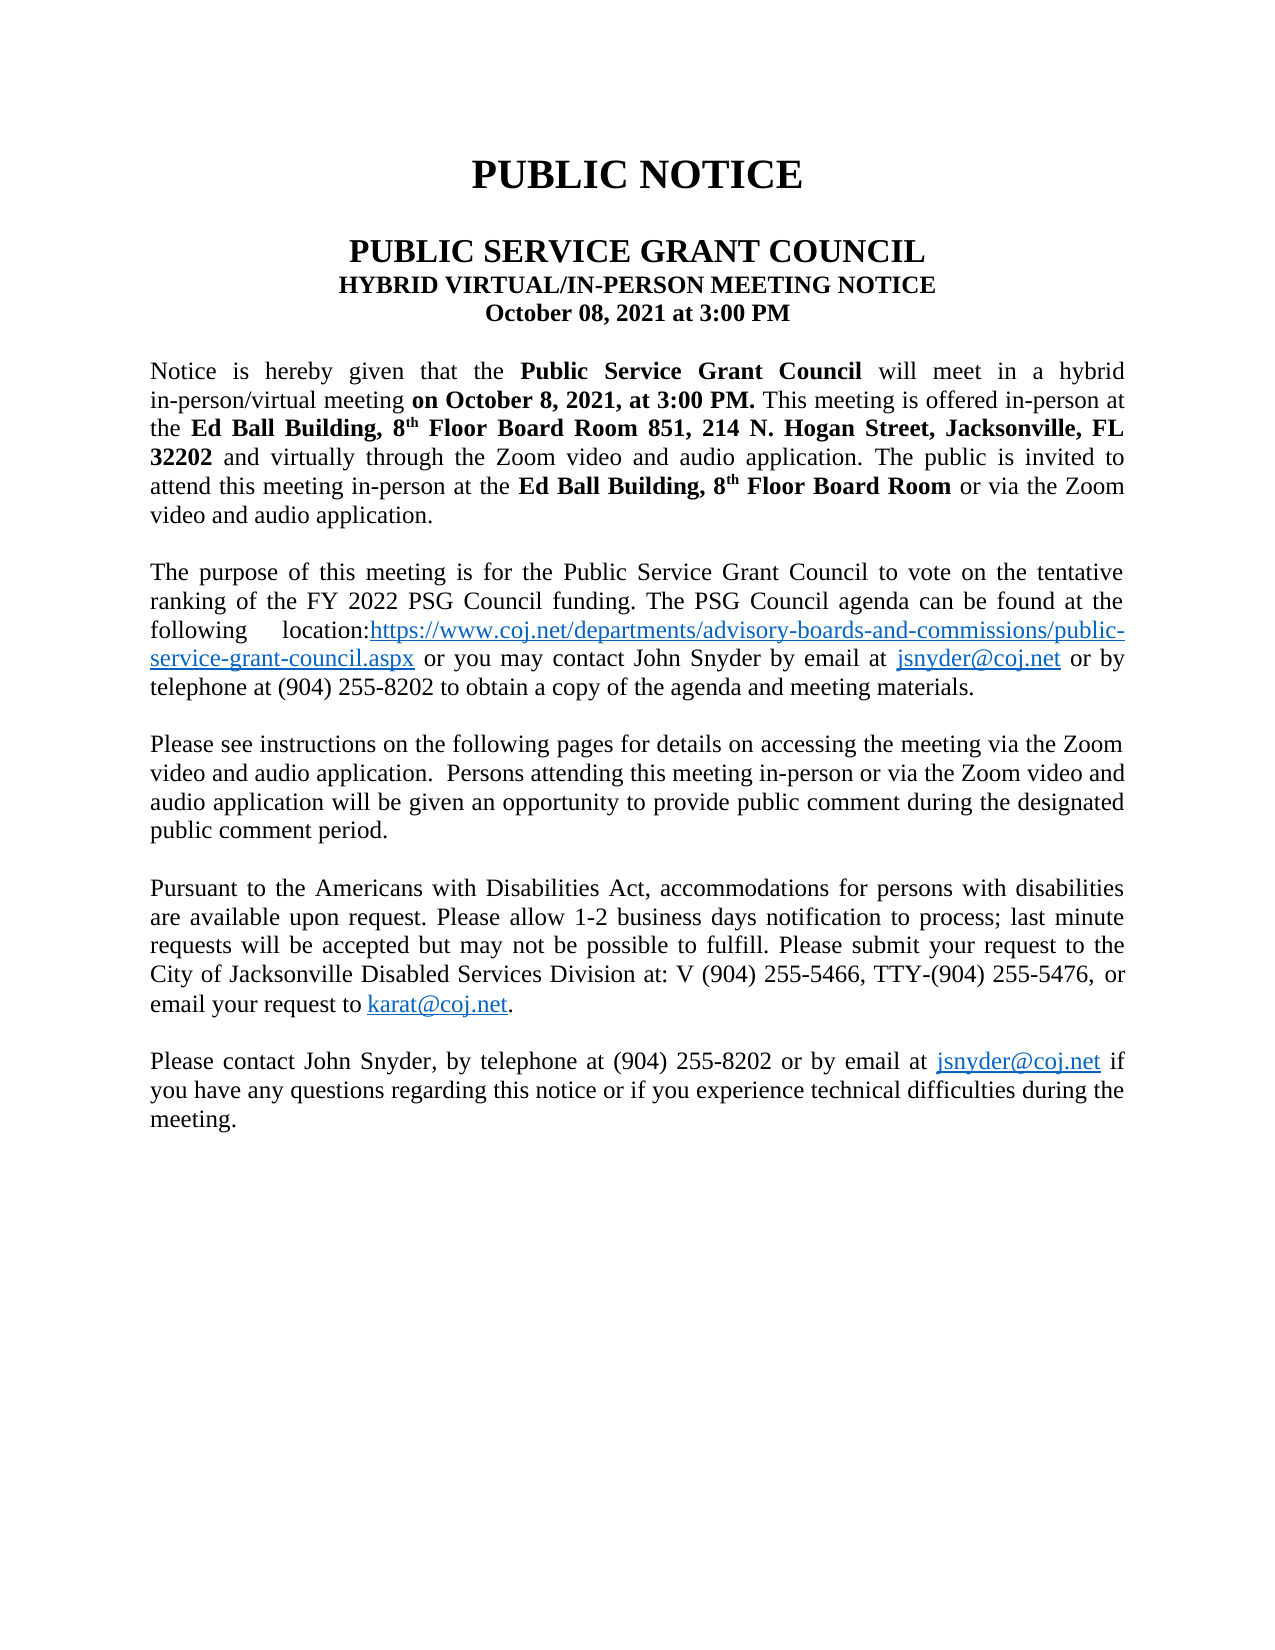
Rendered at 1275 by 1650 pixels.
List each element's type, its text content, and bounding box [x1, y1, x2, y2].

text Please contact John Snyder, by telephone at (904) 255-8202 or by email at jsnyder@coj.net if you have any questions regarding this notice or if you experience technical difficulties during the meeting. [150, 1046, 1125, 1133]
text Please see instructions on the following pages for details on accessing the meeting via the Zoom video and audio application. Persons attending this meeting in-person or via the Zoom video and audio application will be given an opportunity to provide public comment during the designated public comment period. [150, 729, 1125, 844]
text The purpose of this meeting is for the Public Service Grant Council to vote on the tentative ranking of the FY 2022 PSG Council funding. The PSG Council agenda can be found at the following location:https://www.coj.net/departments/advisory-boards-and-commissions/public-service-grant-council.aspx or you may contact John Snyder by email at jsnyder@coj.net or by telephone at (904) 255-8202 to obtain a copy of the agenda and meeting materials. [150, 557, 1125, 701]
text PUBLIC SERVICE GRANT COUNCIL [150, 231, 1125, 270]
text October 08, 2021 at 3:00 PM [150, 298, 1125, 327]
text Pursuant to the Americans with Disabilities Act, accommodations for persons with disabilities are available upon request. Please allow 1-2 business days notification to process; last minute requests will be accepted but may not be possible to fulfill. Please submit your request to the City of Jacksonville Disabled Services Division at: V (904) 255-5466, TTY-(904) 255-5476, or email your request to karat@coj.net. [150, 873, 1125, 1018]
text HYBRID VIRTUAL/IN-PERSON MEETING NOTICE [150, 270, 1125, 298]
text Notice is hereby given that the Public Service Grant Council will meet in a hybrid in-person/virtual meeting on October 8, 2021, at 3:00 PM. This meeting is offered in-person at the Ed Ball Building, 8th Floor Board Room 851, 214 N. Hogan Street, Jacksonville, FL 32202 and virtually through the Zoom video and audio application. The public is invited to attend this meeting in-person at the Ed Ball Building, 8th Floor Board Room or via the Zoom video and audio application. [150, 356, 1125, 528]
text PUBLIC NOTICE [150, 150, 1125, 198]
